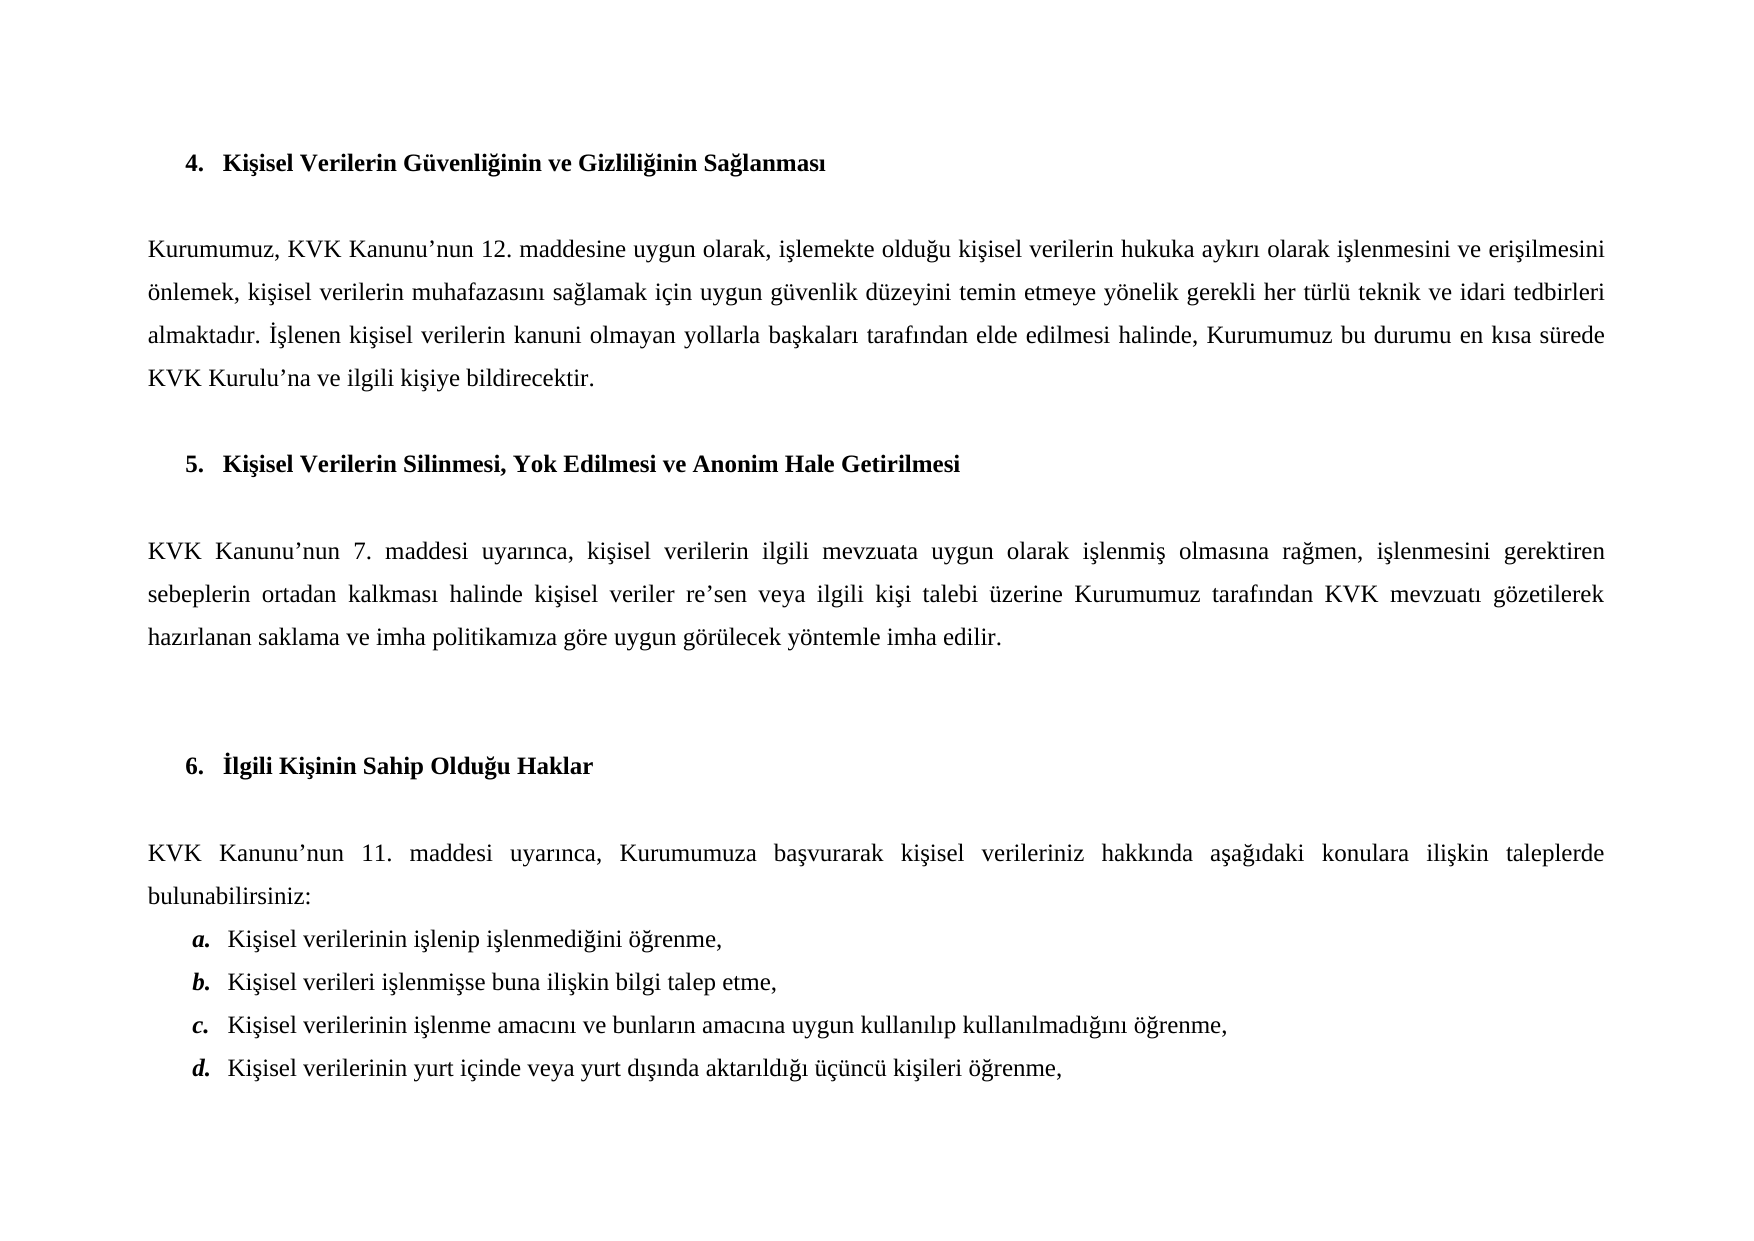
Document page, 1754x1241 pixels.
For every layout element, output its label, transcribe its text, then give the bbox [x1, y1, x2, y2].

list Kişisel verilerinin işlenme amacını ve bunların amacına uygun kullanılıp kullanılmadığını öğrenme, [192, 1010, 1606, 1039]
list Kişisel verilerinin işlenip işlenmediğini öğrenme, [192, 924, 1606, 953]
text KVK Kanunu’nun 7. maddesi uyarınca, kişisel verilerin ilgili mevzuata uygun olarak işlenmiş olmasına rağmen, işlenmesini gerektiren sebeplerin ortadan kalkması halinde kişisel veriler re’sen veya ilgili kişi talebi üzerine Kurumumuz tarafından KVK mevzuatı gözetilerek hazırlanan saklama ve imha politikamıza göre uygun görülecek yöntemle imha edilir. [148, 536, 1606, 651]
list Kişisel Verilerin Silinmesi, Yok Edilmesi ve Anonim Hale Getirilmesi [185, 449, 1606, 478]
text KVK Kanunu’nun 11. maddesi uyarınca, Kurumumuza başvurarak kişisel verileriniz hakkında aşağıdaki konulara ilişkin taleplerde bulunabilirsiniz: [148, 838, 1606, 909]
list Kişisel Verilerin Güvenliğinin ve Gizliliğinin Sağlanması [185, 148, 1606, 176]
text Kurumumuz, KVK Kanunu’nun 12. maddesine uygun olarak, işlemekte olduğu kişisel verilerin hukuka aykırı olarak işlenmesini ve erişilmesini önlemek, kişisel verilerin muhafazasını sağlamak için uygun güvenlik düzeyini temin etmeye yönelik gerekli her türlü teknik ve idari tedbirleri almaktadır. İşlenen kişisel verilerin kanuni olmayan yollarla başkaları tarafından elde edilmesi halinde, Kurumumuz bu durumu en kısa sürede KVK Kurulu’na ve ilgili kişiye bildirecektir. [148, 234, 1606, 392]
list Kişisel verileri işlenmişse buna ilişkin bilgi talep etme, [192, 967, 1606, 996]
list İlgili Kişinin Sahip Olduğu Haklar [185, 751, 1606, 780]
list Kişisel verilerinin yurt içinde veya yurt dışında aktarıldığı üçüncü kişileri öğrenme, [192, 1053, 1606, 1082]
